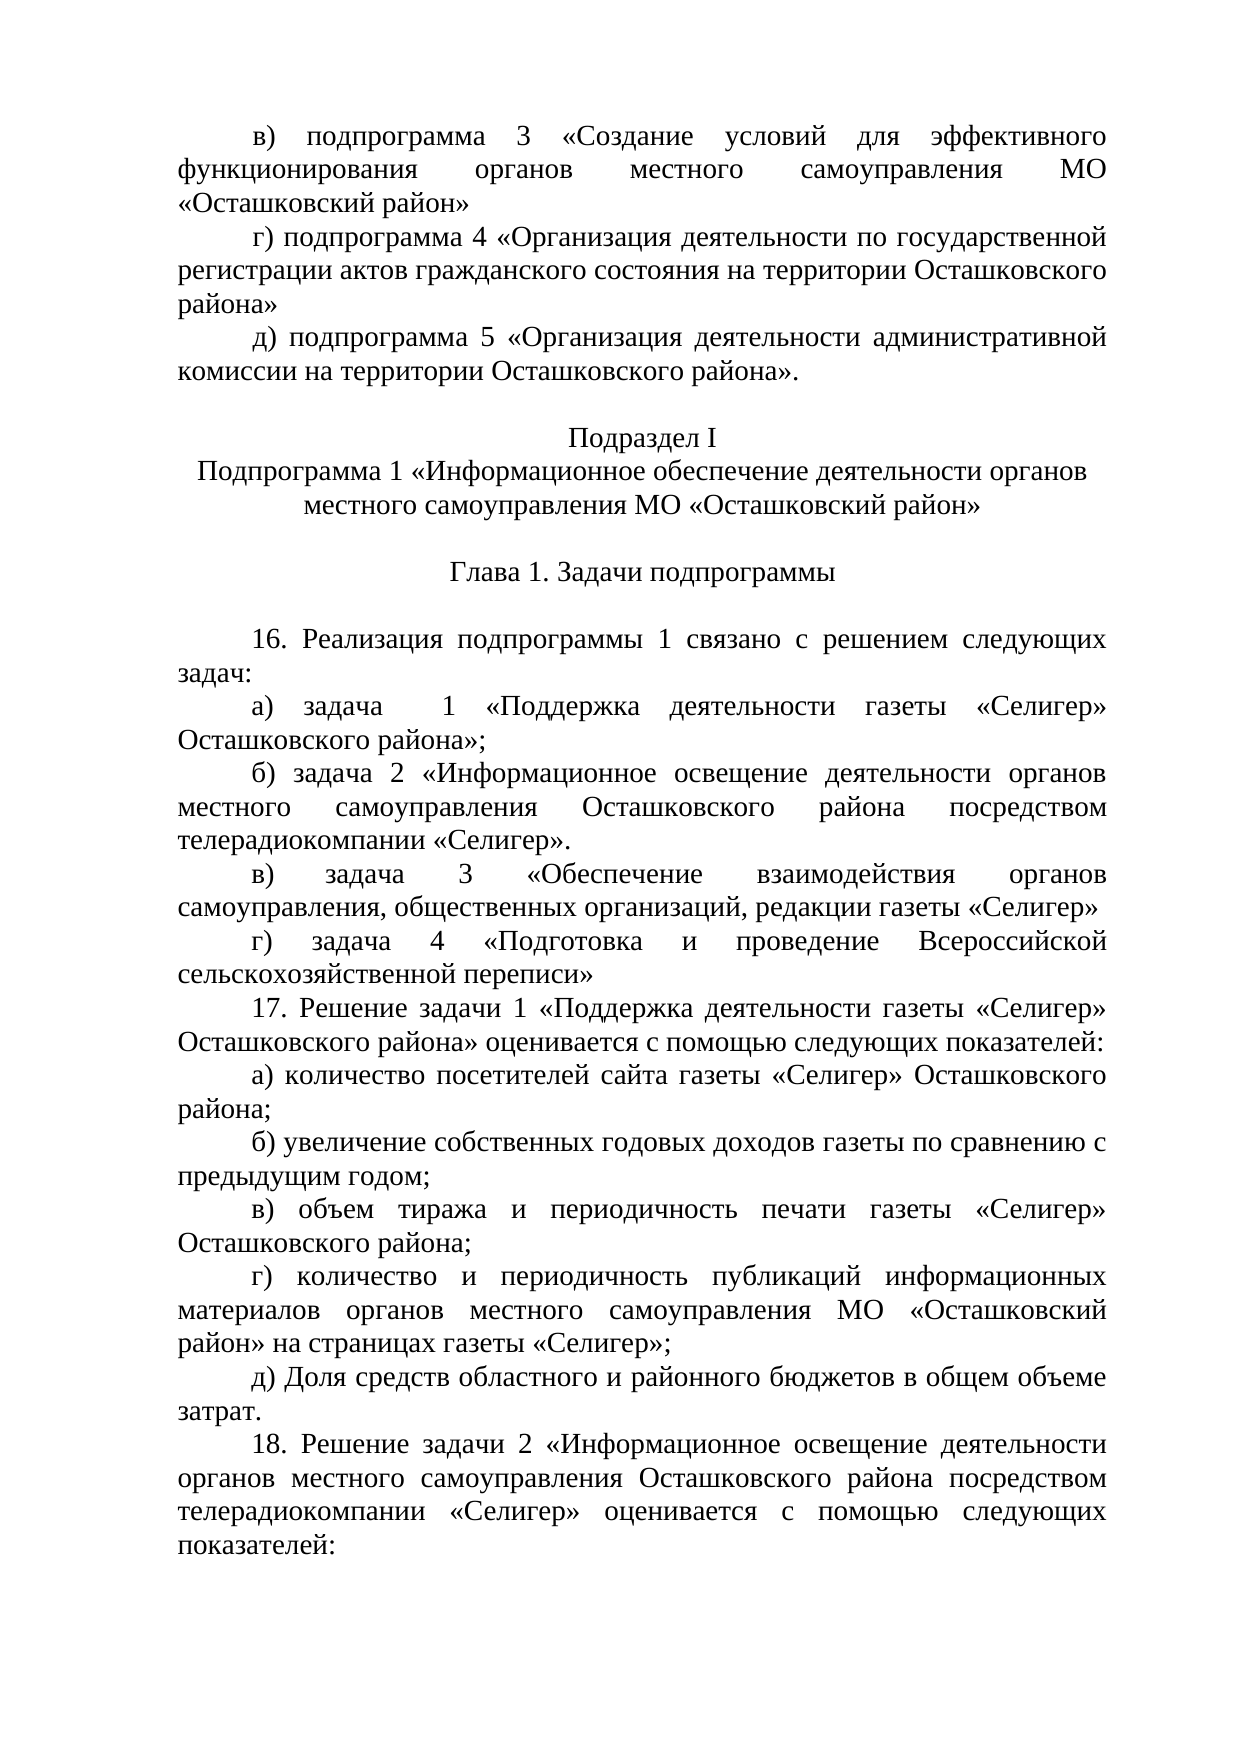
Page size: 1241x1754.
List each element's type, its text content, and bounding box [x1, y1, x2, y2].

text г) задача 4 «Подготовка и проведение Всероссийской сельскохозяйственной переписи» [177, 923, 1107, 990]
text в) объем тиража и периодичность печати газеты «Селигер» Осташковского района; [177, 1191, 1107, 1258]
text д) подпрограмма 5 «Организация деятельности административной комиссии на территории Осташковского района». [177, 319, 1107, 386]
text 17. Решение задачи 1 «Поддержка деятельности газеты «Селигер» Осташковского района» оценивается с помощью следующих показателей: [177, 990, 1107, 1057]
text 16. Реализация подпрограммы 1 связано с решением следующих задач: [177, 621, 1107, 688]
text г) подпрограмма 4 «Организация деятельности по государственной регистрации актов гражданского состояния на территории Осташковского района» [177, 219, 1107, 319]
text а) задача 1 «Поддержка деятельности газеты «Селигер» Осташковского района»; [177, 688, 1107, 755]
text д) Доля средств областного и районного бюджетов в общем объеме затрат. [177, 1359, 1107, 1426]
text а) количество посетителей сайта газеты «Селигер» Осташковского района; [177, 1057, 1107, 1124]
text в) подпрограмма 3 «Создание условий для эффективного функционирования органов местного самоуправления МО «Осташковский район» [177, 118, 1107, 219]
text 18. Решение задачи 2 «Информационное освещение деятельности органов местного самоуправления Осташковского района посредством телерадиокомпании «Селигер» оценивается с помощью следующих показателей: [177, 1426, 1107, 1560]
text Подпрограмма 1 «Информационное обеспечение деятельности органов местного самоуправления МО «Осташковский район» [177, 453, 1107, 521]
text б) задача 2 «Информационное освещение деятельности органов местного самоуправления Осташковского района посредством телерадиокомпании «Селигер». [177, 755, 1107, 856]
text Подраздел I [177, 420, 1107, 453]
text г) количество и периодичность публикаций информационных материалов органов местного самоуправления МО «Осташковский район» на страницах газеты «Селигер»; [177, 1258, 1107, 1359]
text Глава 1. Задачи подпрограммы [177, 554, 1107, 588]
text б) увеличение собственных годовых доходов газеты по сравнению с предыдущим годом; [177, 1124, 1107, 1191]
text в) задача 3 «Обеспечение взаимодействия органов самоуправления, общественных организаций, редакции газеты «Селигер» [177, 856, 1107, 923]
